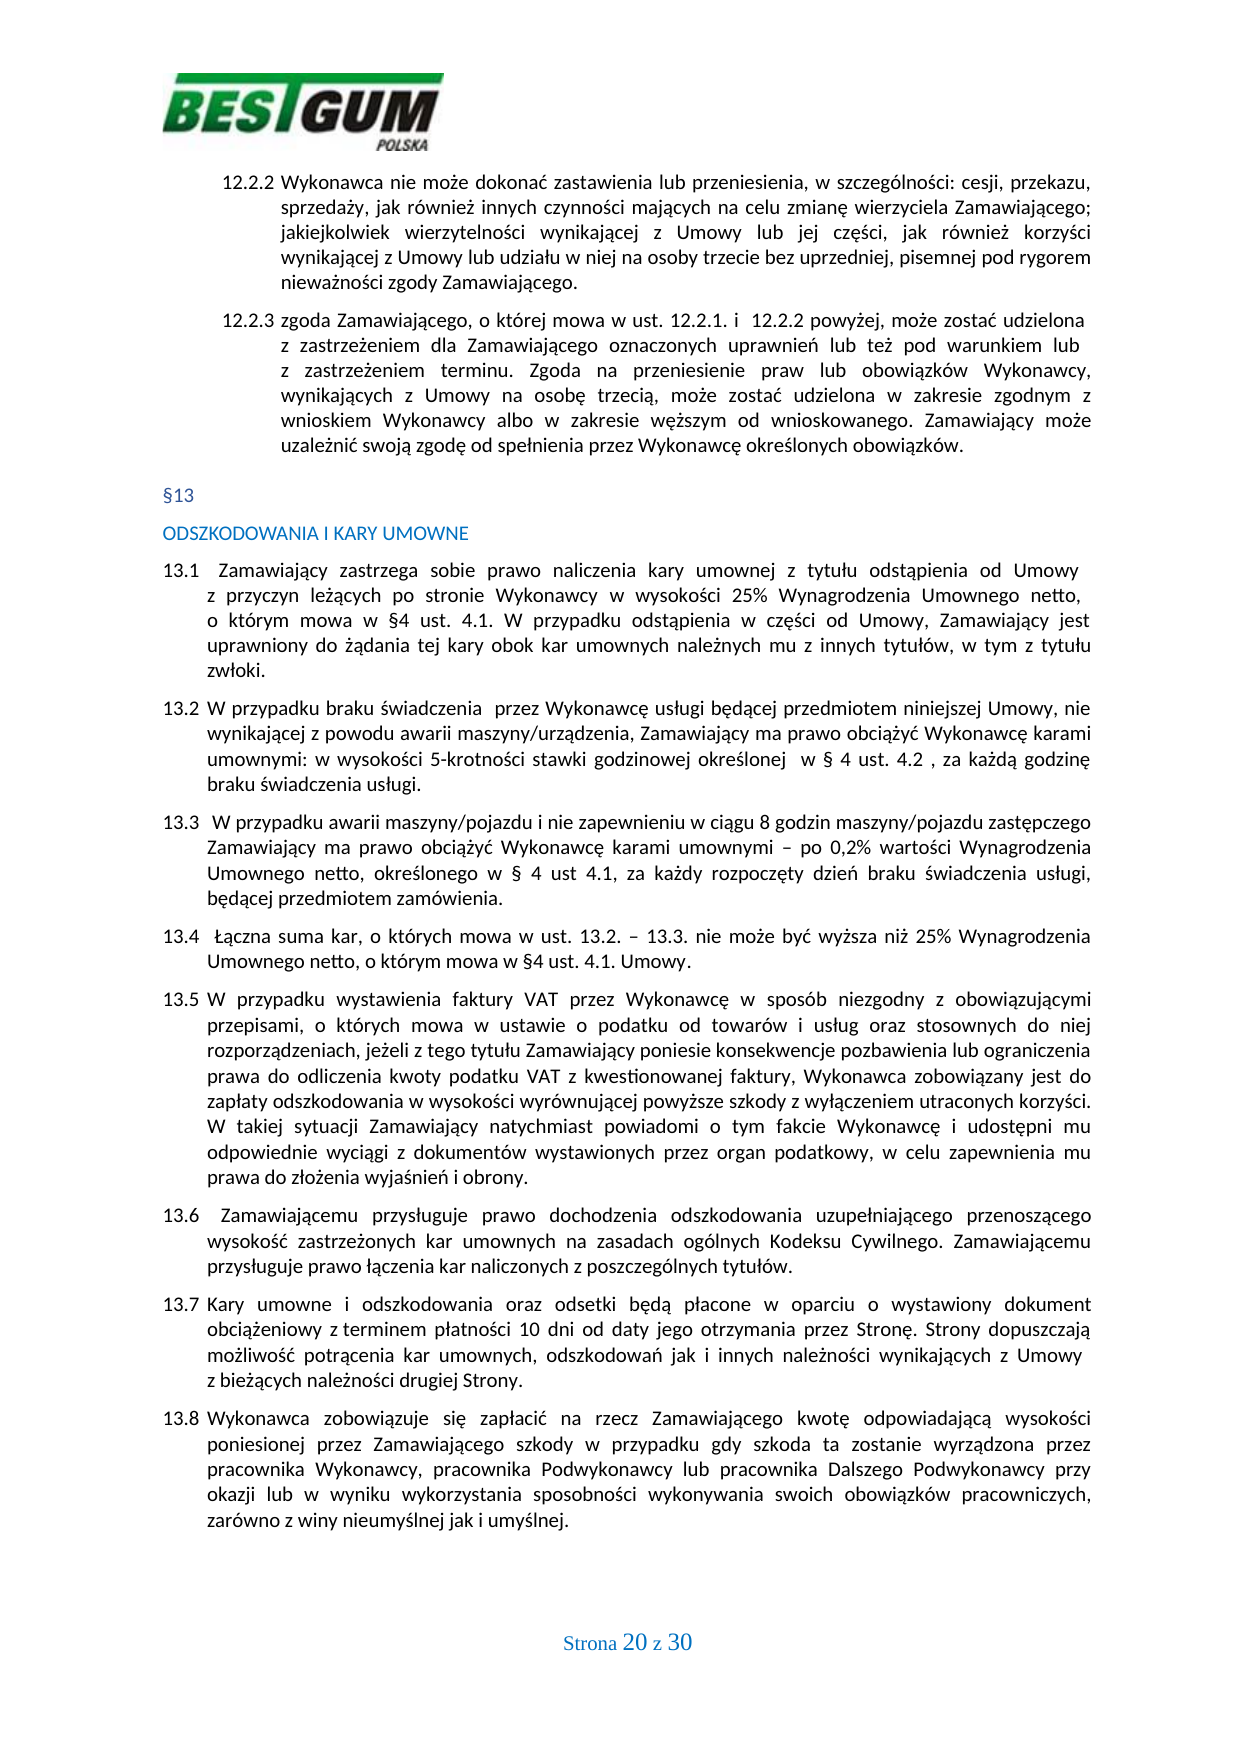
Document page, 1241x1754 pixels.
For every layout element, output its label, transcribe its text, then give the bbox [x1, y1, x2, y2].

picture [162, 73, 444, 151]
list W przypadku braku świadczenia przez Wykonawcę usługi będącej przedmiotem niniejszej Umowy, nie wynikającej z powodu awarii maszyny/urządzenia, Zamawiający ma prawo obciążyć Wykonawcę karami umownymi: w wysokości 5-krotności stawki godzinowej określonej w § 4 ust. 4.2 , za każdą godzinę braku świadczenia usługi. [162, 695, 1093, 797]
list W przypadku wystawienia faktury VAT przez Wykonawcę w sposób niezgodny z obowiązującymi przepisami, o których mowa w ustawie o podatku od towarów i usług oraz stosownych do niej rozporządzeniach, jeżeli z tego tytułu Zamawiający poniesie konsekwencje pozbawienia lub ograniczenia prawa do odliczenia kwoty podatku VAT z kwestionowanej faktury, Wykonawca zobowiązany jest do zapłaty odszkodowania w wysokości wyrównującej powyższe szkody z wyłączeniem utraconych korzyści. W takiej sytuacji Zamawiający natychmiast powiadomi o tym fakcie Wykonawcę i udostępni mu odpowiednie wyciągi z dokumentów wystawionych przez organ podatkowy, w celu zapewnienia mu prawa do złożenia wyjaśnień i obrony. [162, 987, 1093, 1190]
subtitle zgoda Zamawiającego, o której mowa w ust. 12.2.1. i 12.2.2 powyżej, może zostać udzielona z zastrzeżeniem dla Zamawiającego oznaczonych uprawnień lub też pod warunkiem lub z zastrzeżeniem terminu. Zgoda na przeniesienie praw lub obowiązków Wykonawcy, wynikających z Umowy na osobę trzecią, może zostać udzielona w zakresie zgodnym z wnioskiem Wykonawcy albo w zakresie węższym od wnioskowanego. Zamawiający może uzależnić swoją zgodę od spełnienia przez Wykonawcę określonych obowiązków. [222, 307, 1093, 457]
subtitle Wykonawca nie może dokonać zastawienia lub przeniesienia, w szczególności: cesji, przekazu, sprzedaży, jak również innych czynności mających na celu zmianę wierzyciela Zamawiającego; jakiejkolwiek wierzytelności wynikającej z Umowy lub jej części, jak również korzyści wynikającej z Umowy lub udziału w niej na osoby trzecie bez uprzedniej, pisemnej pod rygorem nieważności zgody Zamawiającego. [222, 169, 1093, 294]
subtitle ODSZKODOWANIA I KARY UMOWNE [162, 520, 1093, 545]
subtitle Zamawiający zastrzega sobie prawo naliczenia kary umownej z tytułu odstąpienia od Umowy z przyczyn leżących po stronie Wykonawcy w wysokości 25% Wynagrodzenia Umownego netto, o którym mowa w §4 ust. 4.1. W przypadku odstąpienia w części od Umowy, Zamawiający jest uprawniony do żądania tej kary obok kar umownych należnych mu z innych tytułów, w tym z tytułu zwłoki. [162, 557, 1093, 682]
list Wykonawca zobowiązuje się zapłacić na rzecz Zamawiającego kwotę odpowiadającą wysokości poniesionej przez Zamawiającego szkody w przypadku gdy szkoda ta zostanie wyrządzona przez pracownika Wykonawcy, pracownika Podwykonawcy lub pracownika Dalszego Podwykonawcy przy okazji lub w wyniku wykorzystania sposobności wykonywania swoich obowiązków pracowniczych, zarówno z winy nieumyślnej jak i umyślnej. [162, 1405, 1093, 1532]
list Łączna suma kar, o których mowa w ust. 13.2. – 13.3. nie może być wyższa niż 25% Wynagrodzenia Umownego netto, o którym mowa w §4 ust. 4.1. Umowy. [162, 923, 1093, 974]
list Kary umowne i odszkodowania oraz odsetki będą płacone w oparciu o wystawiony dokument obciążeniowy z terminem płatności 10 dni od daty jego otrzymania przez Stronę. Strony dopuszczają możliwość potrącenia kar umownych, odszkodowań jak i innych należności wynikających z Umowy z bieżących należności drugiej Strony. [162, 1291, 1093, 1393]
list W przypadku awarii maszyny/pojazdu i nie zapewnieniu w ciągu 8 godzin maszyny/pojazdu zastępczego Zamawiający ma prawo obciążyć Wykonawcę karami umownymi – po 0,2% wartości Wynagrodzenia Umownego netto, określonego w § 4 ust 4.1, za każdy rozpoczęty dzień braku świadczenia usługi, będącej przedmiotem zamówienia. [162, 809, 1093, 911]
list Zamawiającemu przysługuje prawo dochodzenia odszkodowania uzupełniającego przenoszącego wysokość zastrzeżonych kar umownych na zasadach ogólnych Kodeksu Cywilnego. Zamawiającemu przysługuje prawo łączenia kar naliczonych z poszczególnych tytułów. [162, 1202, 1093, 1279]
